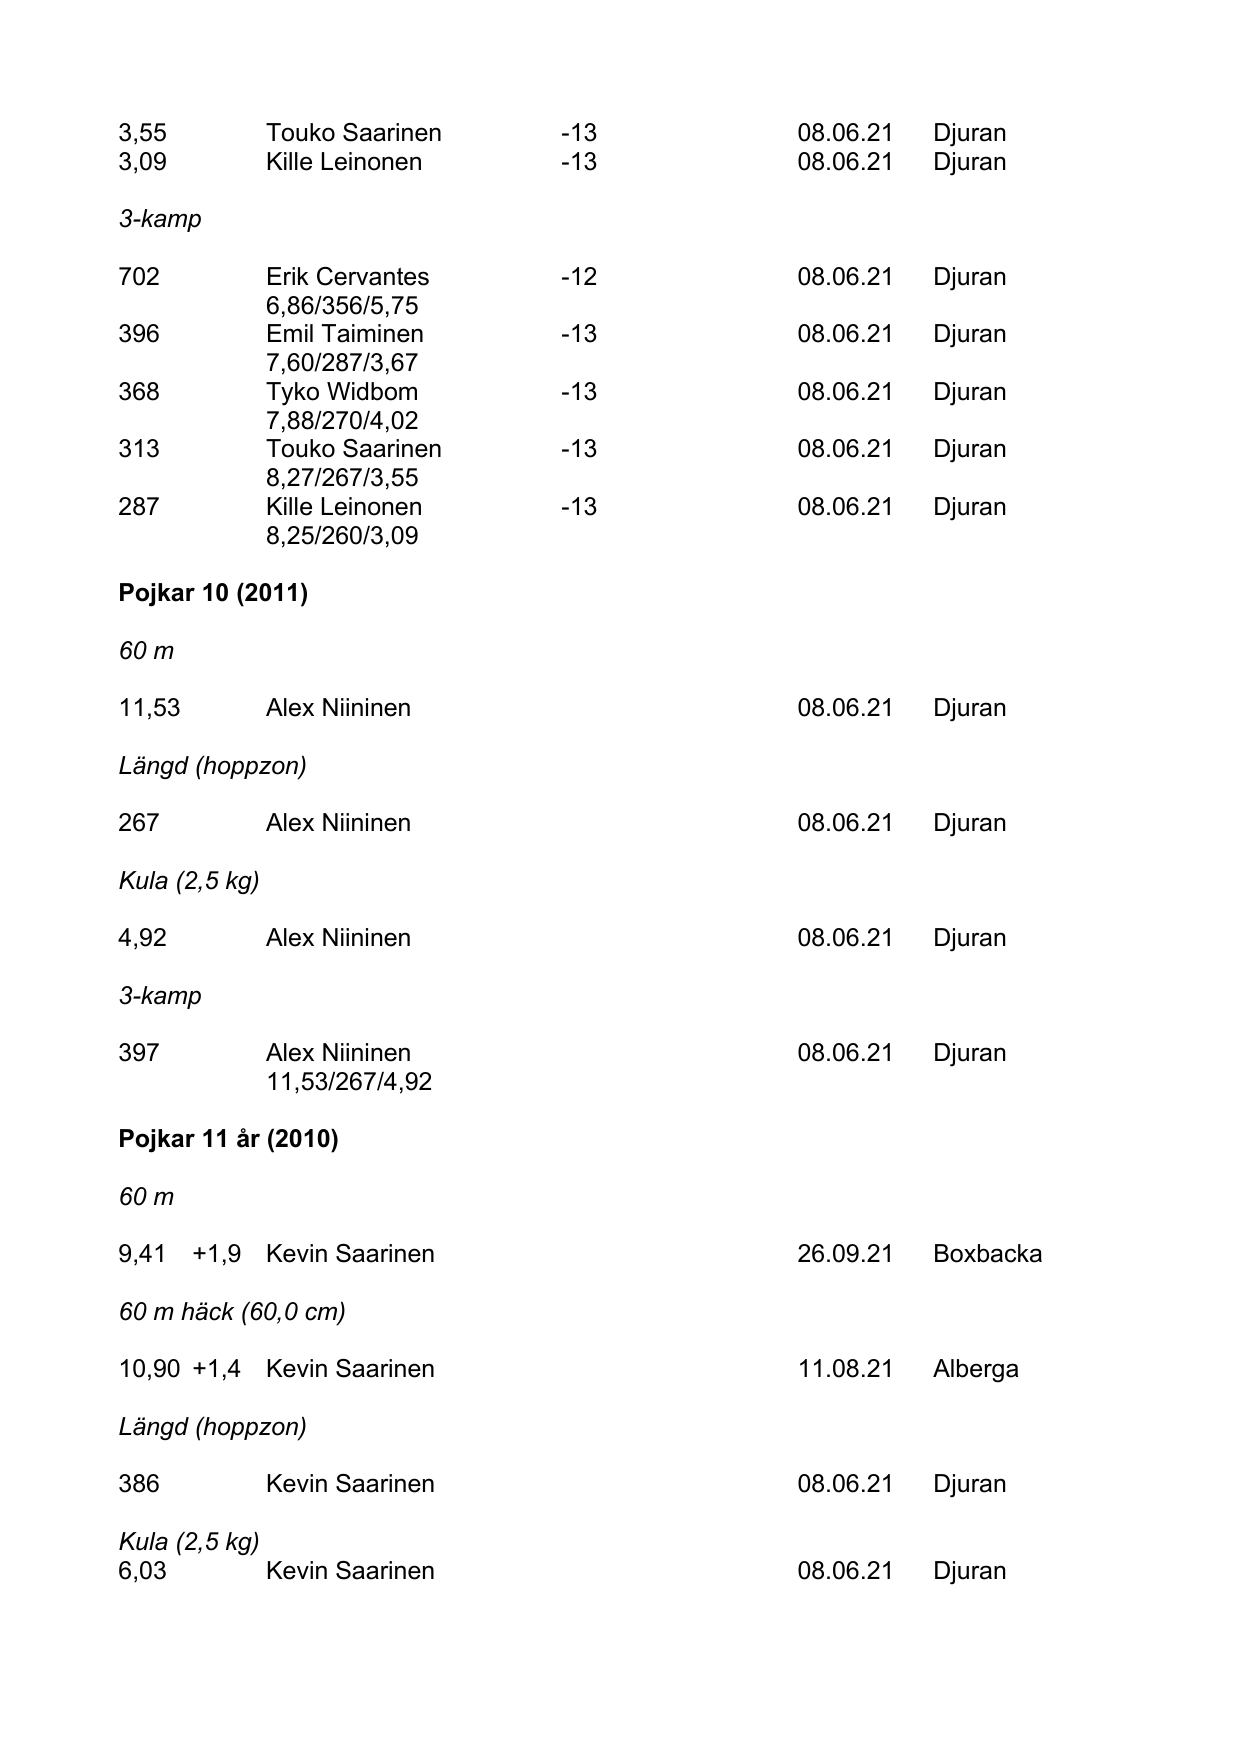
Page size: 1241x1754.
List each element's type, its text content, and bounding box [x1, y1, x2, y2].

text 8,27/267/3,55 [118, 463, 1122, 492]
text 6,03 Kevin Saarinen 08.06.21 Djuran [118, 1556, 1122, 1584]
text Pojkar 11 år (2010) [118, 1124, 1122, 1153]
text 7,60/287/3,67 [118, 348, 1122, 377]
text 287 Kille Leinonen -13 08.06.21 Djuran [118, 492, 1122, 521]
text Kula (2,5 kg) [118, 866, 1122, 894]
text 313 Touko Saarinen -13 08.06.21 Djuran [118, 434, 1122, 463]
text 702 Erik Cervantes -12 08.06.21 Djuran [118, 262, 1122, 291]
text 3,55 Touko Saarinen -13 08.06.21 Djuran [118, 118, 1122, 147]
text 6,86/356/5,75 [118, 291, 1122, 319]
text 368 Tyko Widbom -13 08.06.21 Djuran [118, 377, 1122, 406]
text Längd (hoppzon) [118, 1412, 1122, 1441]
text 3-kamp [118, 981, 1122, 1009]
text 396 Emil Taiminen -13 08.06.21 Djuran [118, 319, 1122, 348]
text Pojkar 10 (2011) [118, 578, 1122, 607]
text 60 m häck (60,0 cm) [118, 1297, 1122, 1326]
text 4,92 Alex Niininen 08.06.21 Djuran [118, 923, 1122, 952]
text 11,53 Alex Niininen 08.06.21 Djuran [118, 693, 1122, 722]
text Längd (hoppzon) [118, 751, 1122, 779]
text 7,88/270/4,02 [118, 406, 1122, 434]
text 60 m [118, 1182, 1122, 1211]
text 386 Kevin Saarinen 08.06.21 Djuran [118, 1469, 1122, 1498]
text 9,41 +1,9 Kevin Saarinen 26.09.21 Boxbacka [118, 1239, 1122, 1268]
text 8,25/260/3,09 [118, 521, 1122, 549]
text 3,09 Kille Leinonen -13 08.06.21 Djuran [118, 147, 1122, 176]
text 60 m [118, 636, 1122, 664]
text Kula (2,5 kg) [118, 1527, 1122, 1556]
text 10,90 +1,4 Kevin Saarinen 11.08.21 Alberga [118, 1354, 1122, 1383]
text 3-kamp [118, 204, 1122, 233]
text 11,53/267/4,92 [118, 1067, 1122, 1096]
text 267 Alex Niininen 08.06.21 Djuran [118, 808, 1122, 837]
text 397 Alex Niininen 08.06.21 Djuran [118, 1038, 1122, 1067]
